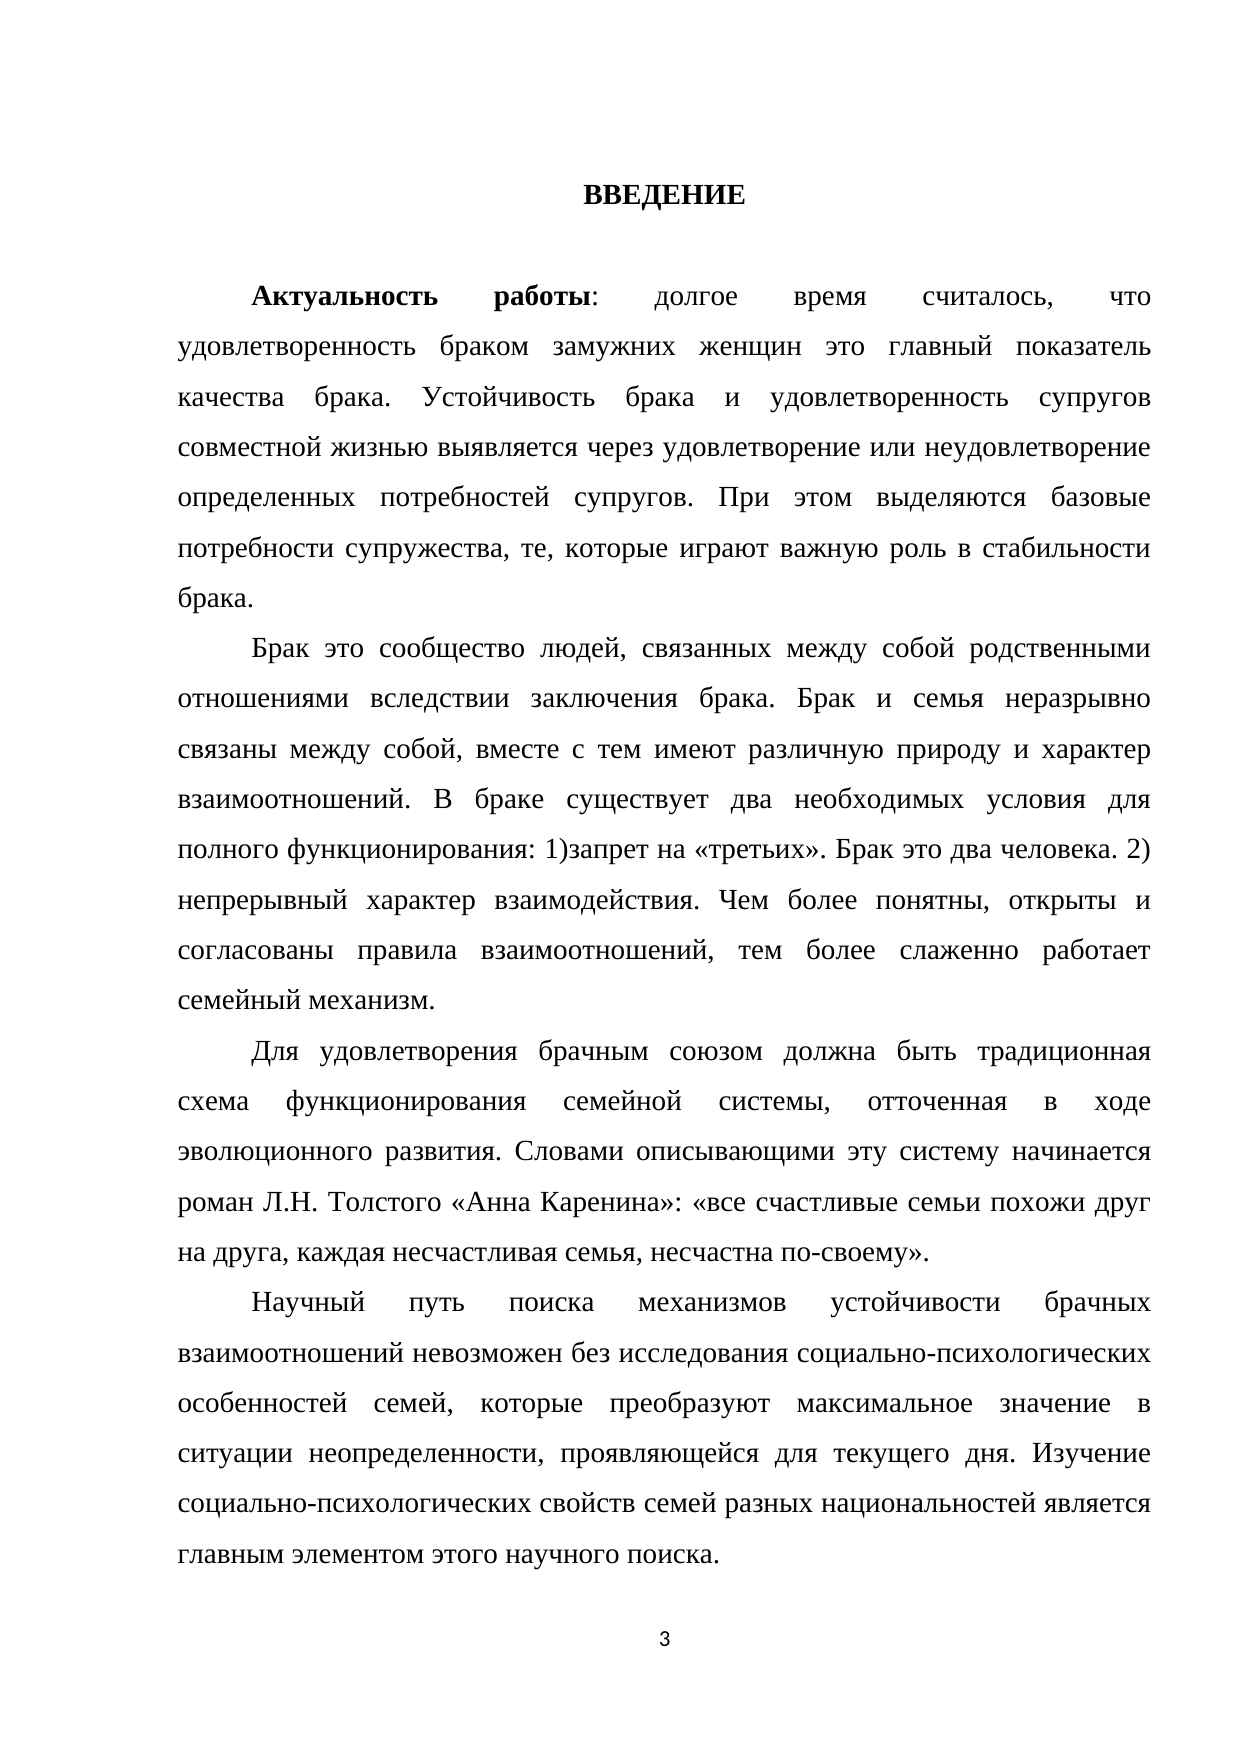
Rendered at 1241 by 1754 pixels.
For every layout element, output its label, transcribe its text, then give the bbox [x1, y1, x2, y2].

text ВВЕДЕНИЕ [177, 177, 1152, 211]
text Брак это сообщество людей, связанных между собой родственными отношениями вследствии заключения брака. Брак и семья неразрывно связаны между собой, вместе с тем имеют различную природу и характер взаимоотношений. В браке существует два необходимых условия для полного функционирования: 1)запрет на «третьих». Брак это два человека. 2) непрерывный характер взаимодействия. Чем более понятны, открыты и согласованы правила взаимоотношений, тем более слаженно работает семейный механизм. [177, 630, 1152, 1016]
text Актуальность работы: долгое время считалось, что удовлетворенность браком замужних женщин это главный показатель качества брака. Устойчивость брака и удовлетворенность супругов совместной жизнью выявляется через удовлетворение или неудовлетворение определенных потребностей супругов. При этом выделяются базовые потребности супружества, те, которые играют важную роль в стабильности брака. [177, 278, 1152, 613]
text Для удовлетворения брачным союзом должна быть традиционная схема функционирования семейной системы, отточенная в ходе эволюционного развития. Словами описывающими эту систему начинается роман Л.Н. Толстого «Анна Каренина»: «все счастливые семьи похожи друг на друга, каждая несчастливая семья, несчастна по-своему». [177, 1033, 1152, 1268]
text Научный путь поиска механизмов устойчивости брачных взаимоотношений невозможен без исследования социально-психологических особенностей семей, которые преобразуют максимальное значение в ситуации неопределенности, проявляющейся для текущего дня. Изучение социально-психологических свойств семей разных национальностей является главным элементом этого научного поиска. [177, 1284, 1152, 1569]
